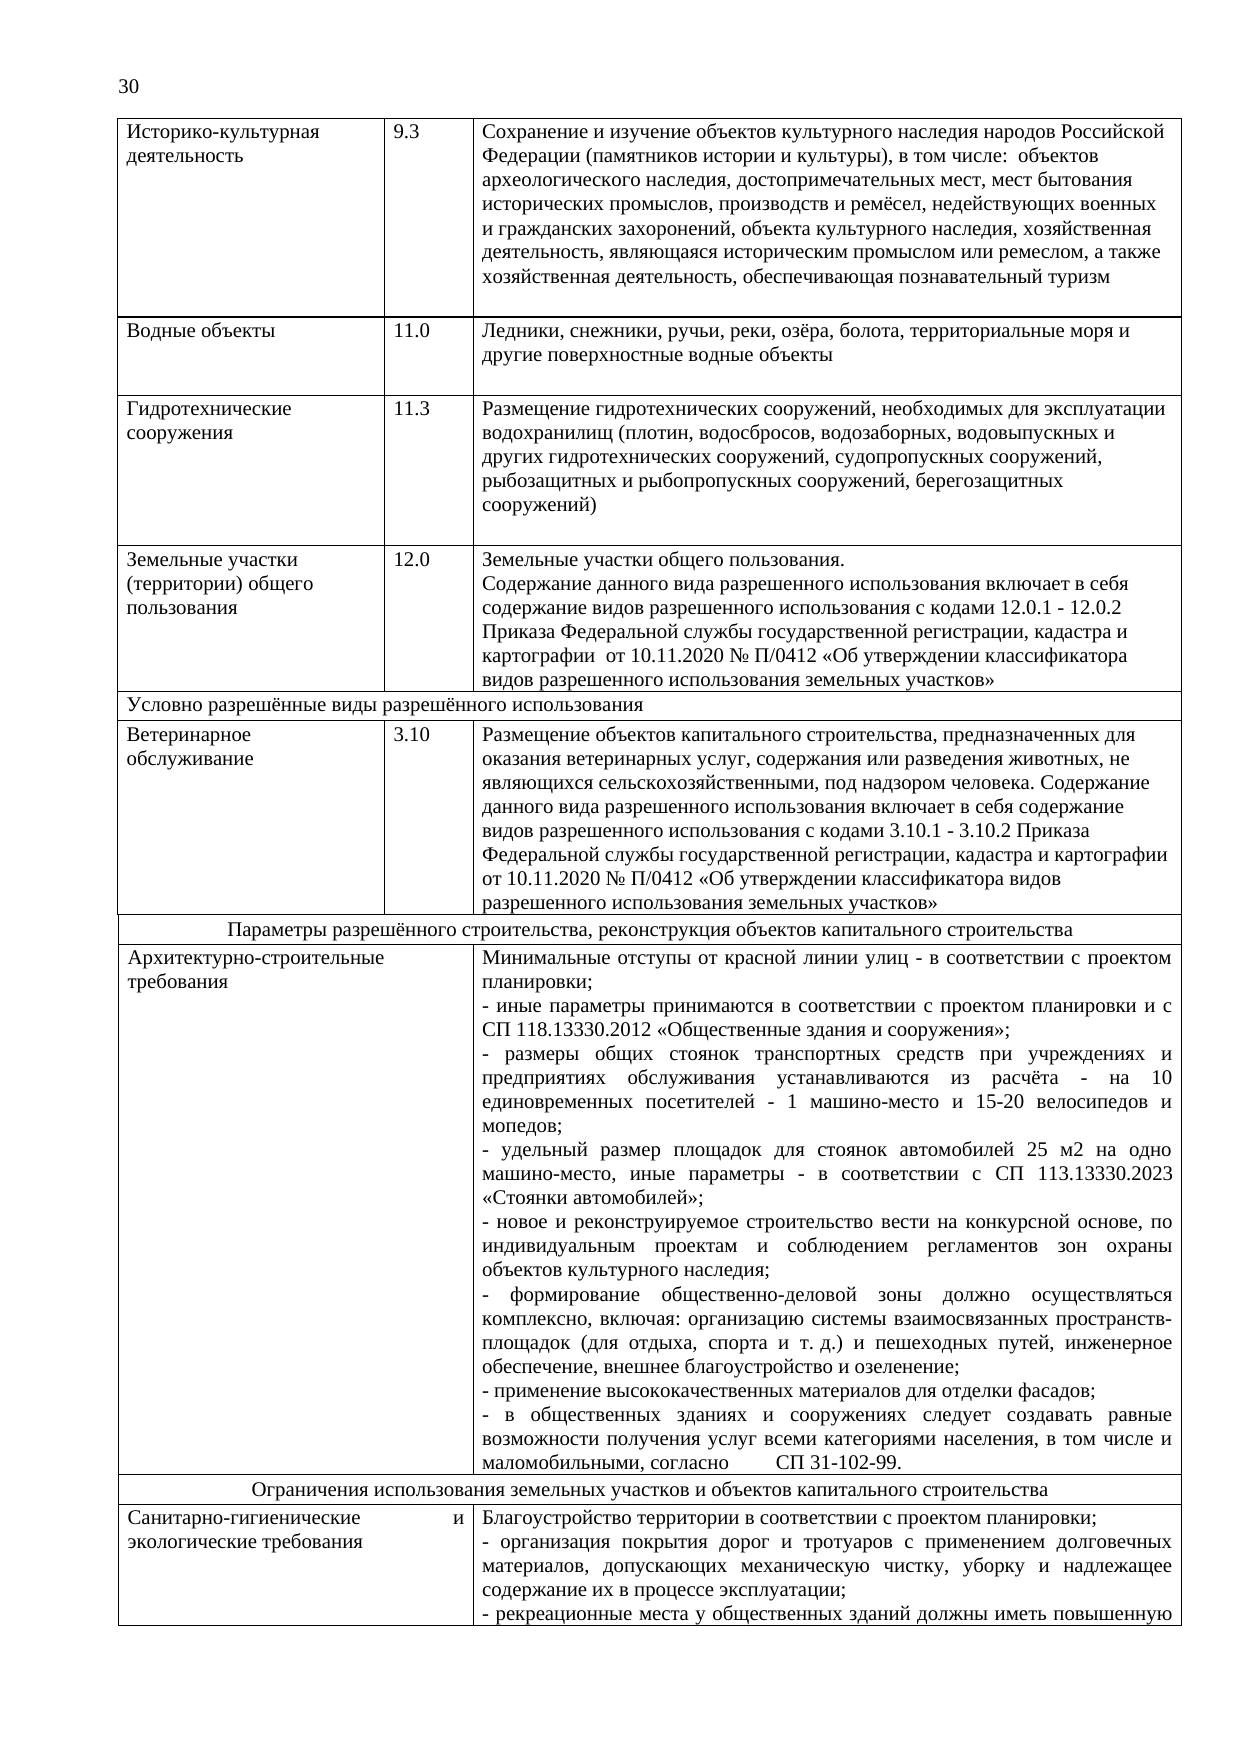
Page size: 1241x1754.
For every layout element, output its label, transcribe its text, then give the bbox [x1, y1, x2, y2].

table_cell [119, 1505, 473, 1625]
table_cell Параметры разрешённого строительства, реконструкция объектов капитального строительства [119, 915, 1181, 943]
table_cell Архитектурно-строительные требования [119, 945, 473, 1474]
table_cell 3.10 [385, 721, 473, 914]
table_cell Ограничения использования земельных участков и объектов капитального строительства [119, 1475, 1181, 1503]
table_cell Минимальные отступы от красной линии улиц - в соответствии с проектом планировки; - иные параметры принимаются в соответствии с проектом планировки и с СП 118.13330.2012 «Общественные здания и сооружения»; - размеры общих стоянок транспортных средств при учреждениях и предприятиях обслуживания устанавливаются из расчёта - на 10 единовременных посетителей - 1 машино-место и 15-20 велосипедов и мопедов; - удельный размер площадок для стоянок автомобилей 25 м2 на одно машино-место, иные параметры - в соответствии с СП 113.13330.2023 «Стоянки автомобилей»; - новое и реконструируемое строительство вести на конкурсной основе, по индивидуальным проектам и соблюдением регламентов зон охраны объектов культурного наследия; - формирование общественно-деловой зоны должно осуществляться комплексно, включая: организацию системы взаимосвязанных пространств-площадок (для отдыха, спорта и т. д.) и пешеходных путей, инженерное обеспечение, внешнее благоустройство и озеленение; - применение высококачественных материалов для отделки фасадов; - в общественных зданиях и сооружениях следует создавать равные возможности получения услуг всеми категориями населения, в том числе и маломобильными, согласно СП 31-102-99. [474, 945, 1181, 1474]
table_cell 11.3 [385, 396, 473, 545]
table_cell Ветеринарное обслуживание [118, 721, 384, 914]
table_cell 12.0 [385, 546, 473, 691]
table_cell Ледники, снежники, ручьи, реки, озёра, болота, территориальные моря и другие поверхностные водные объекты [474, 318, 1181, 395]
table_cell Размещение гидротехнических сооружений, необходимых для эксплуатации водохранилищ (плотин, водосбросов, водозаборных, водовыпускных и других гидротехнических сооружений, судопропускных сооружений, рыбозащитных и рыбопропускных сооружений, берегозащитных сооружений) [474, 396, 1181, 545]
table_cell Водные объекты [118, 318, 384, 395]
table_cell Размещение объектов капитального строительства, предназначенных для оказания ветеринарных услуг, содержания или разведения животных, не являющихся сельскохозяйственными, под надзором человека. Содержание данного вида разрешенного использования включает в себя содержание видов разрешенного использования с кодами 3.10.1 - 3.10.2 Приказа Федеральной службы государственной регистрации, кадастра и картографии от 10.11.2020 № П/0412 «Об утверждении классификатора видов разрешенного использования земельных участков» [474, 721, 1181, 914]
table_cell 11.0 [385, 318, 473, 395]
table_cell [474, 1505, 1181, 1625]
table_cell Земельные участки общего пользования. Содержание данного вида разрешенного использования включает в себя содержание видов разрешенного использования с кодами 12.0.1 - 12.0.2 Приказа Федеральной службы государственной регистрации, кадастра и картографии от 10.11.2020 № П/0412 «Об утверждении классификатора видов разрешенного использования земельных участков» [474, 546, 1181, 691]
table_cell 9.3 [385, 119, 473, 316]
table_cell Сохранение и изучение объектов культурного наследия народов Российской Федерации (памятников истории и культуры), в том числе: объектов археологического наследия, достопримечательных мест, мест бытования исторических промыслов, производств и ремёсел, недействующих военных и гражданских захоронений, объекта культурного наследия, хозяйственная деятельность, являющаяся историческим промыслом или ремеслом, а также хозяйственная деятельность, обеспечивающая познавательный туризм [474, 119, 1181, 316]
table_cell Гидротехнические сооружения [118, 396, 384, 545]
table_cell Условно разрешённые виды разрешённого использования [118, 692, 1181, 720]
table_cell Земельные участки (территории) общего пользования [118, 546, 384, 691]
table_cell Историко-культурная деятельность [118, 119, 384, 316]
